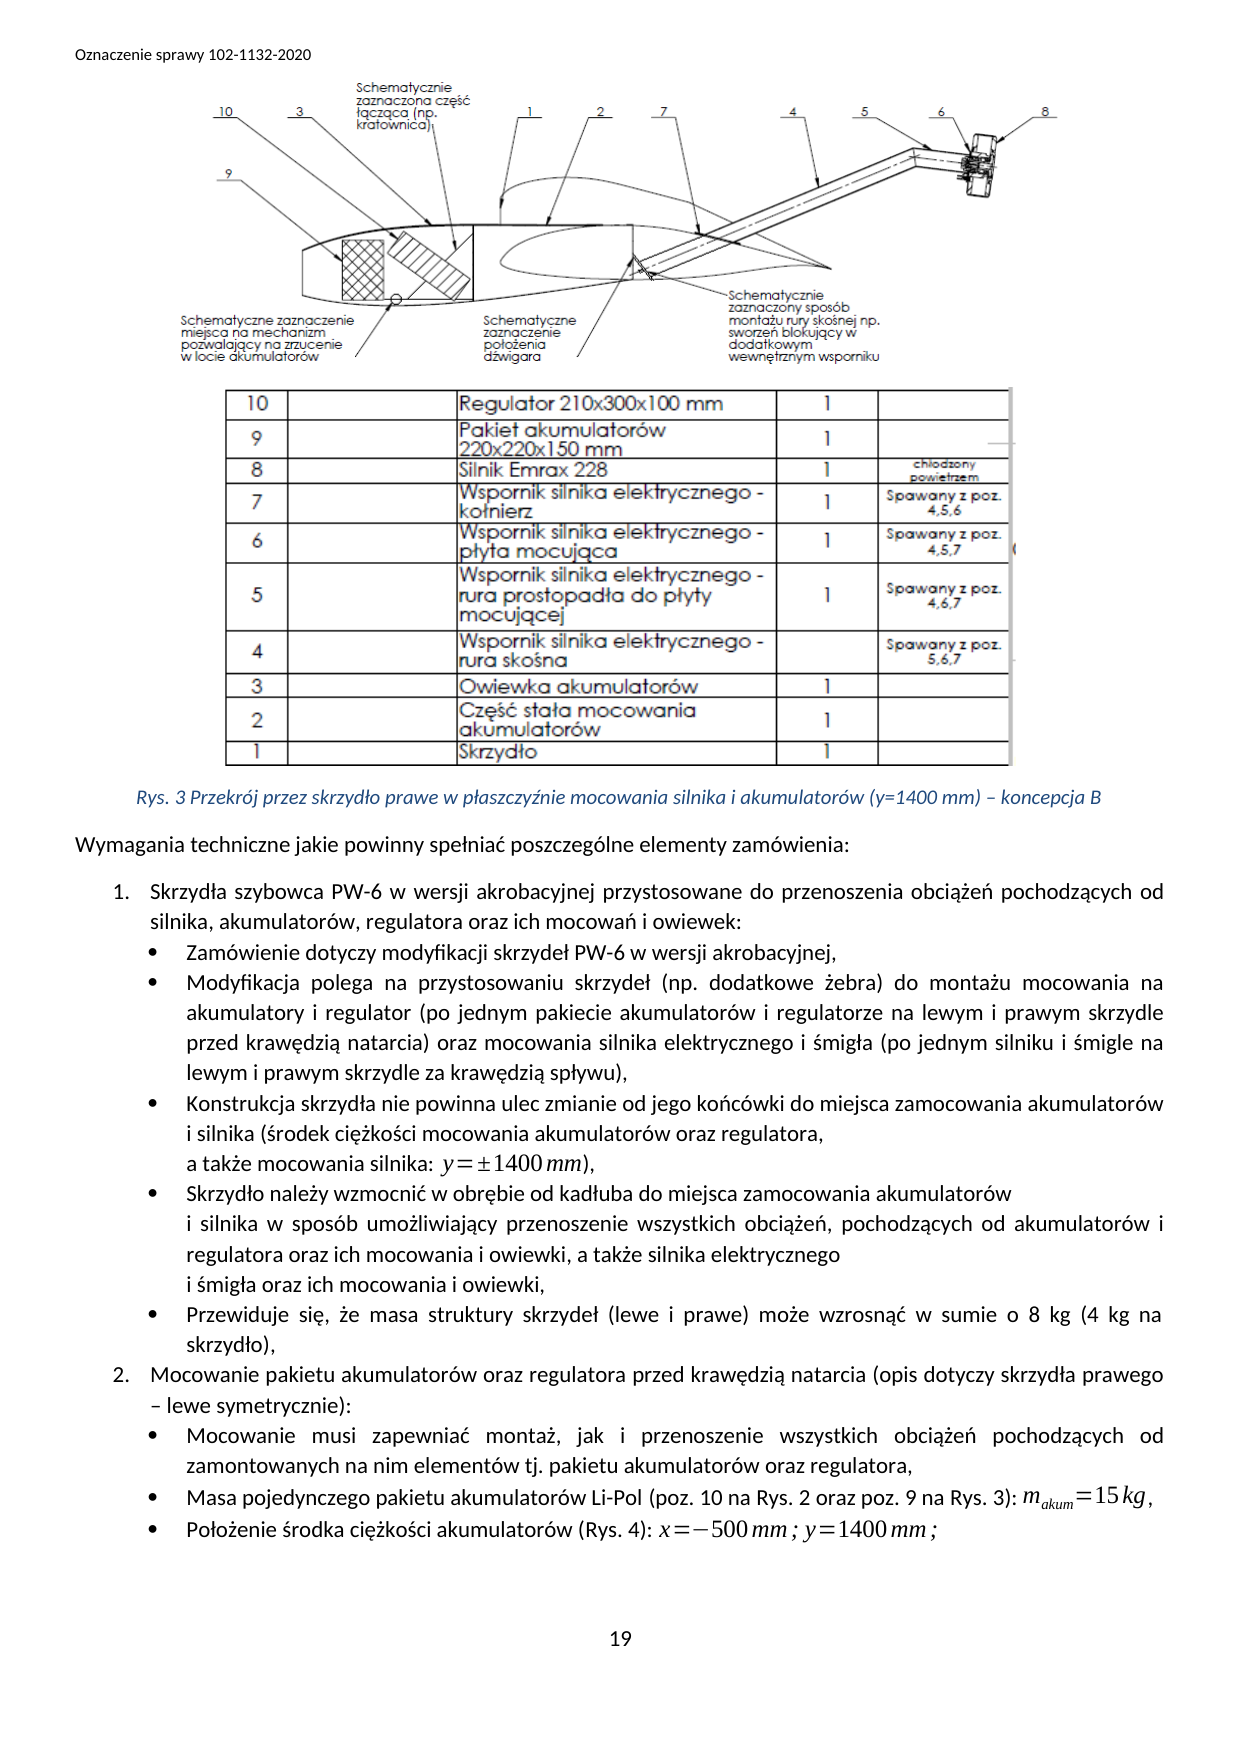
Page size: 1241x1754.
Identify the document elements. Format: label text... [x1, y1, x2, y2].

picture [224, 387, 1016, 766]
text Wymagania techniczne jakie powinny spełniać poszczególne elementy zamówienia: [75, 830, 1165, 858]
list Mocowanie pakietu akumulatorów oraz regulatora przed krawędzią natarcia (opis dotyczy skrzydła prawego – lewe symetrycznie): [112, 1361, 1165, 1419]
picture [174, 75, 1067, 369]
list Skrzydło należy wzmocnić w obrębie od kadłuba do miejsca zamocowania akumulatorów i silnika w sposób umożliwiający przenoszenie wszystkich obciążeń, pochodzących od akumulatorów i regulatora oraz ich mocowania i owiewki, a także silnika elektrycznego i śmigła oraz ich mocowania i owiewki, [149, 1179, 1165, 1298]
list Mocowanie musi zapewniać montaż, jak i przenoszenie wszystkich obciążeń pochodzących od zamontowanych na nim elementów tj. pakietu akumulatorów oraz regulatora, [149, 1421, 1165, 1479]
list Położenie środka ciężkości akumulatorów (Rys. 4): [149, 1515, 1165, 1543]
list Masa pojedynczego pakietu akumulatorów Li-Pol (poz. 10 na Rys. 2 oraz poz. 9 na Rys. 3): , [149, 1481, 1165, 1513]
list Modyfikacja polega na przystosowaniu skrzydeł (np. dodatkowe żebra) do montażu mocowania na akumulatory i regulator (po jednym pakiecie akumulatorów i regulatorze na lewym i prawym skrzydle przed krawędzią natarcia) oraz mocowania silnika elektrycznego i śmigła (po jednym silniku i śmigle na lewym i prawym skrzydle za krawędzią spływu), [149, 968, 1165, 1087]
list Konstrukcja skrzydła nie powinna ulec zmianie od jego końcówki do miejsca zamocowania akumulatorów i silnika (środek ciężkości mocowania akumulatorów oraz regulatora, a także mocowania silnika: ), [149, 1089, 1165, 1177]
text Rys. 3 Przekrój przez skrzydło prawe w płaszczyźnie mocowania silnika i akumulatorów (y=1400 mm) – koncepcja B [75, 784, 1165, 809]
list Skrzydła szybowca PW-6 w wersji akrobacyjnej przystosowane do przenoszenia obciążeń pochodzących od silnika, akumulatorów, regulatora oraz ich mocowań i owiewek: [112, 877, 1165, 936]
list Przewiduje się, że masa struktury skrzydeł (lewe i prawe) może wzrosnąć w sumie o 8 kg (4 kg na skrzydło), [149, 1300, 1165, 1358]
list Zamówienie dotyczy modyfikacji skrzydeł PW-6 w wersji akrobacyjnej, [149, 938, 1165, 966]
